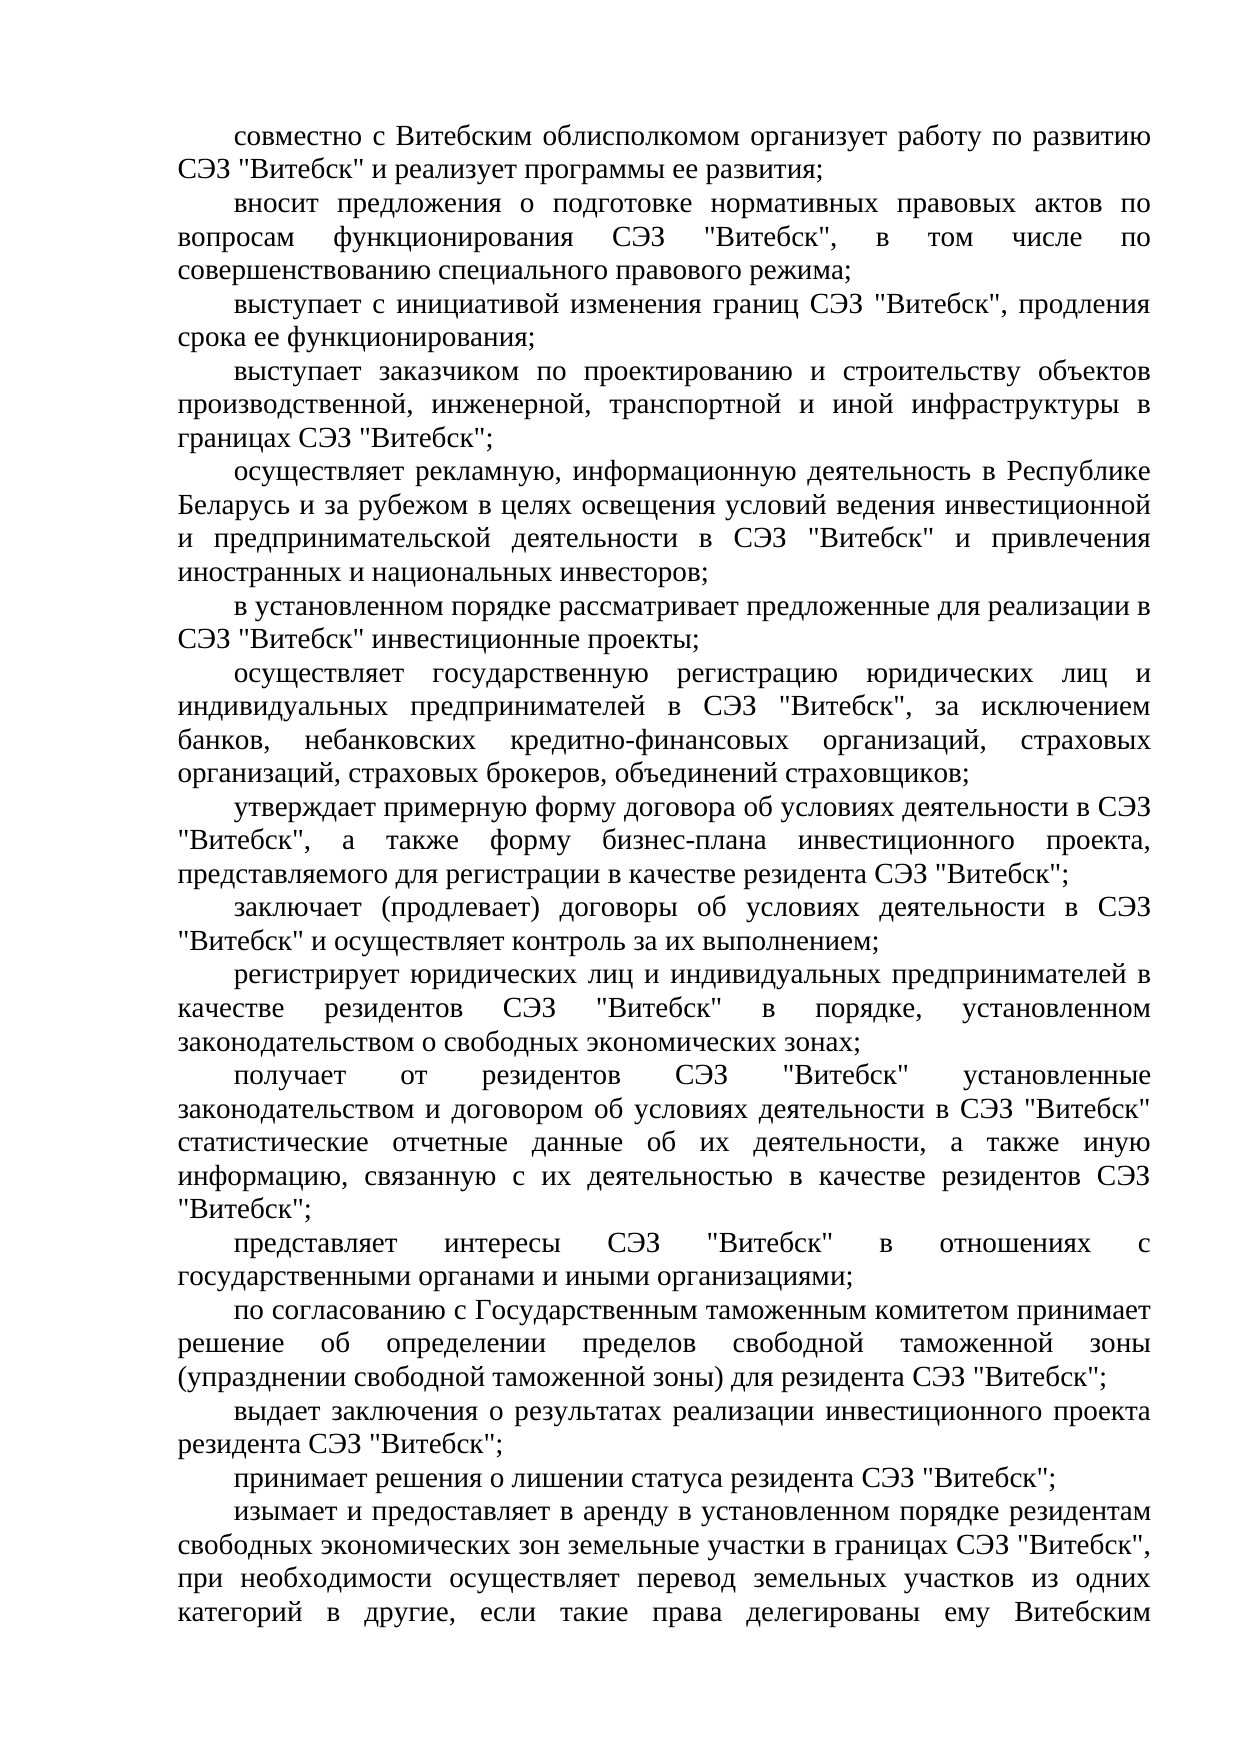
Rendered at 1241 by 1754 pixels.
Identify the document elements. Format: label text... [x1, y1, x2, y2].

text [177, 1493, 1152, 1627]
text совместно с Витебским облисполкомом организует работу по развитию СЭЗ "Витебск" и реализует программы ее развития; [177, 118, 1152, 185]
text вносит предложения о подготовке нормативных правовых актов по вопросам функционирования СЭЗ "Витебск", в том числе по совершенствованию специального правового режима; [177, 185, 1152, 286]
text выступает заказчиком по проектированию и строительству объектов производственной, инженерной, транспортной и иной инфраструктуры в границах СЭЗ "Витебск"; [177, 353, 1152, 453]
text утверждает примерную форму договора об условиях деятельности в СЭЗ "Витебск", а также форму бизнес-плана инвестиционного проекта, представляемого для регистрации в качестве резидента СЭЗ "Витебск"; [177, 789, 1152, 889]
text по согласованию с Государственным таможенным комитетом принимает решение об определении пределов свободной таможенной зоны (упразднении свободной таможенной зоны) для резидента СЭЗ "Витебск"; [177, 1292, 1152, 1393]
text выдает заключения о результатах реализации инвестиционного проекта резидента СЭЗ "Витебск"; [177, 1393, 1152, 1460]
text принимает решения о лишении статуса резидента СЭЗ "Витебск"; [177, 1460, 1152, 1493]
text регистрирует юридических лиц и индивидуальных предпринимателей в качестве резидентов СЭЗ "Витебск" в порядке, установленном законодательством о свободных экономических зонах; [177, 957, 1152, 1057]
text осуществляет рекламную, информационную деятельность в Республике Беларусь и за рубежом в целях освещения условий ведения инвестиционной и предпринимательской деятельности в СЭЗ "Витебск" и привлечения иностранных и национальных инвесторов; [177, 453, 1152, 588]
text в установленном порядке рассматривает предложенные для реализации в СЭЗ "Витебск" инвестиционные проекты; [177, 588, 1152, 655]
text заключает (продлевает) договоры об условиях деятельности в СЭЗ "Витебск" и осуществляет контроль за их выполнением; [177, 889, 1152, 957]
text представляет интересы СЭЗ "Витебск" в отношениях с государственными органами и иными организациями; [177, 1225, 1152, 1292]
text получает от резидентов СЭЗ "Витебск" установленные законодательством и договором об условиях деятельности в СЭЗ "Витебск" статистические отчетные данные об их деятельности, а также иную информацию, связанную с их деятельностью в качестве резидентов СЭЗ "Витебск"; [177, 1057, 1152, 1225]
text осуществляет государственную регистрацию юридических лиц и индивидуальных предпринимателей в СЭЗ "Витебск", за исключением банков, небанковских кредитно-финансовых организаций, страховых организаций, страховых брокеров, объединений страховщиков; [177, 655, 1152, 789]
text выступает с инициативой изменения границ СЭЗ "Витебск", продления срока ее функционирования; [177, 286, 1152, 353]
